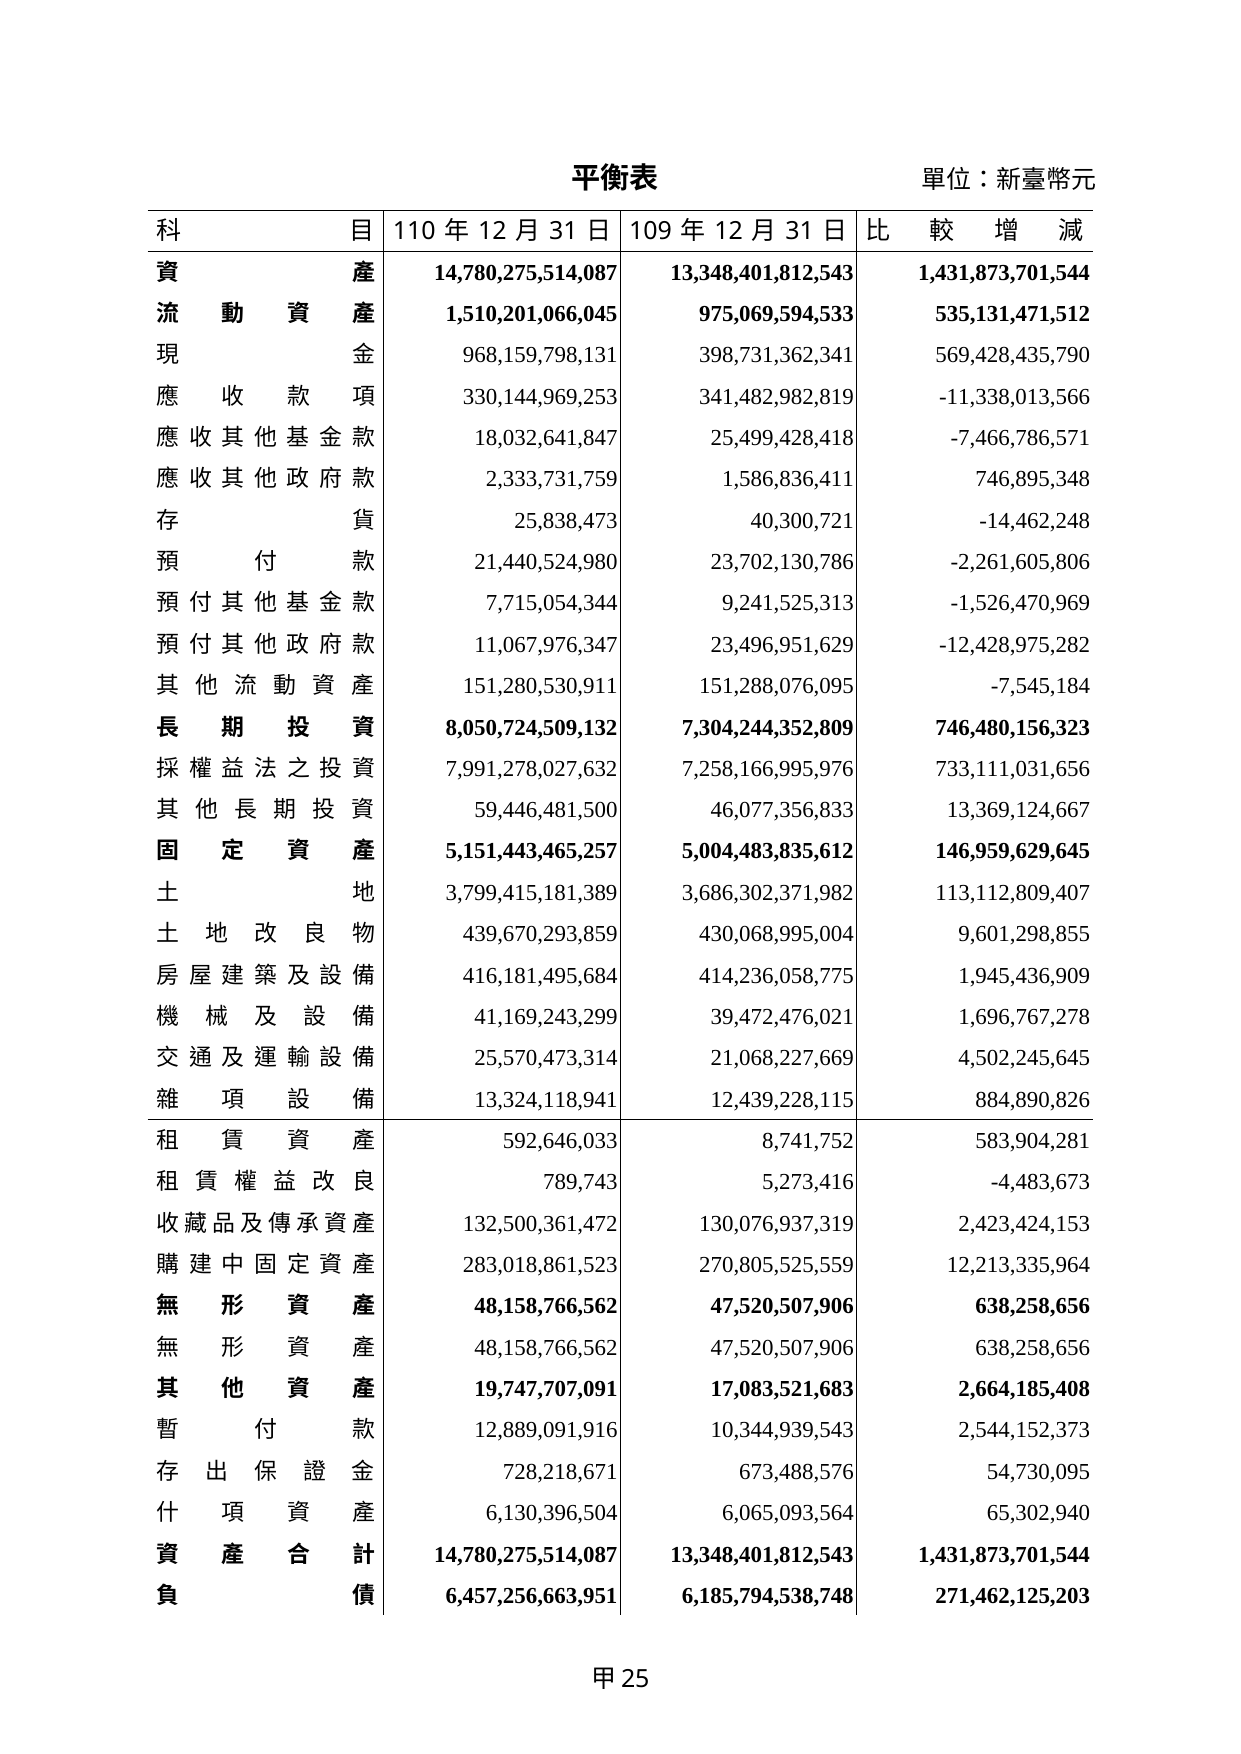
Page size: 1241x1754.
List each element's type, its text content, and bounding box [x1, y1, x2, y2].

table_cell 13,324,118,941 [384, 1078, 620, 1119]
table_cell 270,805,525,559 [621, 1243, 856, 1284]
table_cell 5,151,443,465,257 [384, 830, 620, 871]
table_cell 存貨 [148, 499, 383, 540]
table_cell 無形資產 [148, 1326, 383, 1367]
table_cell 40,300,721 [621, 499, 856, 540]
table_cell 應收其他政府款 [148, 458, 383, 499]
table_cell 41,169,243,299 [384, 995, 620, 1036]
table_cell 7,258,166,995,976 [621, 747, 856, 788]
table_cell -2,261,605,806 [857, 540, 1093, 581]
table_cell 8,050,724,509,132 [384, 706, 620, 747]
table_cell 什項資產 [148, 1491, 383, 1533]
table_cell 13,348,401,812,543 [621, 252, 856, 292]
table_cell 1,431,873,701,544 [857, 1533, 1093, 1574]
table_cell 48,158,766,562 [384, 1285, 620, 1326]
table_cell 2,664,185,408 [857, 1367, 1093, 1408]
table_cell -12,428,975,282 [857, 623, 1093, 664]
table_cell 1,586,836,411 [621, 458, 856, 499]
table_cell 398,731,362,341 [621, 333, 856, 375]
table_cell 其他長期投資 [148, 788, 383, 829]
table_cell 12,439,228,115 [621, 1078, 856, 1119]
table_cell 583,904,281 [857, 1120, 1093, 1160]
table_cell 21,440,524,980 [384, 540, 620, 581]
table_cell 65,302,940 [857, 1491, 1093, 1533]
table_cell 5,004,483,835,612 [621, 830, 856, 871]
table_cell 3,686,302,371,982 [621, 871, 856, 912]
table_cell 330,144,969,253 [384, 375, 620, 416]
table_cell 12,213,335,964 [857, 1243, 1093, 1284]
table_cell 流動資產 [148, 292, 383, 333]
table_cell 592,646,033 [384, 1120, 620, 1160]
table_cell 資產 [148, 252, 383, 292]
table_cell 機械及設備 [148, 995, 383, 1036]
table_cell 收藏品及傳承資產 [148, 1202, 383, 1243]
table_cell -11,338,013,566 [857, 375, 1093, 416]
table_cell 19,747,707,091 [384, 1367, 620, 1408]
table_cell 8,741,752 [621, 1120, 856, 1160]
table_cell 預付其他基金款 [148, 581, 383, 623]
table_cell 132,500,361,472 [384, 1202, 620, 1243]
table_cell -14,462,248 [857, 499, 1093, 540]
table_cell 2,544,152,373 [857, 1409, 1093, 1450]
table_cell 113,112,809,407 [857, 871, 1093, 912]
table_cell 11,067,976,347 [384, 623, 620, 664]
table_cell 無形資產 [148, 1285, 383, 1326]
table_cell 439,670,293,859 [384, 912, 620, 954]
table_cell 租賃權益改良 [148, 1160, 383, 1202]
table_cell 17,083,521,683 [621, 1367, 856, 1408]
table_cell 733,111,031,656 [857, 747, 1093, 788]
table_cell 6,457,256,663,951 [384, 1574, 620, 1615]
table_cell 2,423,424,153 [857, 1202, 1093, 1243]
table_cell 其他資產 [148, 1367, 383, 1408]
table_cell 購建中固定資產 [148, 1243, 383, 1284]
table_cell 789,743 [384, 1160, 620, 1202]
table_cell 25,499,428,418 [621, 416, 856, 457]
table_cell 48,158,766,562 [384, 1326, 620, 1367]
table_cell 其他流動資產 [148, 664, 383, 706]
table_cell 638,258,656 [857, 1326, 1093, 1367]
table_cell -7,466,786,571 [857, 416, 1093, 457]
table_cell 13,348,401,812,543 [621, 1533, 856, 1574]
table_cell 39,472,476,021 [621, 995, 856, 1036]
table_cell 341,482,982,819 [621, 375, 856, 416]
text 平衡表 單位：新臺幣元 [136, 156, 1096, 197]
table_cell 673,488,576 [621, 1450, 856, 1491]
table_cell 535,131,471,512 [857, 292, 1093, 333]
table_cell 應收款項 [148, 375, 383, 416]
table_cell 房屋建築及設備 [148, 954, 383, 995]
table_cell 414,236,058,775 [621, 954, 856, 995]
table_cell -1,526,470,969 [857, 581, 1093, 623]
table_cell 土地 [148, 871, 383, 912]
table_cell 47,520,507,906 [621, 1326, 856, 1367]
table_cell 21,068,227,669 [621, 1036, 856, 1078]
table_cell 746,480,156,323 [857, 706, 1093, 747]
table_cell 14,780,275,514,087 [384, 1533, 620, 1574]
table_cell 7,715,054,344 [384, 581, 620, 623]
table_cell 6,130,396,504 [384, 1491, 620, 1533]
table_cell 46,077,356,833 [621, 788, 856, 829]
table_cell 59,446,481,500 [384, 788, 620, 829]
table_cell 130,076,937,319 [621, 1202, 856, 1243]
table_cell 283,018,861,523 [384, 1243, 620, 1284]
table_cell 交通及運輸設備 [148, 1036, 383, 1078]
table_cell 13,369,124,667 [857, 788, 1093, 829]
table_cell 6,185,794,538,748 [621, 1574, 856, 1615]
table_header 109年12月31日 [621, 211, 856, 251]
table_cell 884,890,826 [857, 1078, 1093, 1119]
table_cell 54,730,095 [857, 1450, 1093, 1491]
table_cell 47,520,507,906 [621, 1285, 856, 1326]
table_cell 430,068,995,004 [621, 912, 856, 954]
table_cell 746,895,348 [857, 458, 1093, 499]
table_cell 7,991,278,027,632 [384, 747, 620, 788]
table_cell 採權益法之投資 [148, 747, 383, 788]
table_cell 預付其他政府款 [148, 623, 383, 664]
table_cell 151,288,076,095 [621, 664, 856, 706]
table_cell 存出保證金 [148, 1450, 383, 1491]
table_header 科 目 [148, 211, 383, 251]
table_cell 151,280,530,911 [384, 664, 620, 706]
table_cell 2,333,731,759 [384, 458, 620, 499]
table_cell 9,601,298,855 [857, 912, 1093, 954]
table_cell 1,696,767,278 [857, 995, 1093, 1036]
table_cell -7,545,184 [857, 664, 1093, 706]
table_cell 5,273,416 [621, 1160, 856, 1202]
table_cell 23,702,130,786 [621, 540, 856, 581]
table_cell 租賃資產 [148, 1120, 383, 1160]
table_cell 271,462,125,203 [857, 1574, 1093, 1615]
table_cell 6,065,093,564 [621, 1491, 856, 1533]
table_cell 1,431,873,701,544 [857, 252, 1093, 292]
table_cell 暫付款 [148, 1409, 383, 1450]
table_cell 1,945,436,909 [857, 954, 1093, 995]
table_cell 975,069,594,533 [621, 292, 856, 333]
table_header 比較增減 [857, 211, 1093, 251]
table_cell 18,032,641,847 [384, 416, 620, 457]
table_header 110年12月31日 [384, 211, 620, 251]
table_cell 968,159,798,131 [384, 333, 620, 375]
table_cell 23,496,951,629 [621, 623, 856, 664]
table_cell 12,889,091,916 [384, 1409, 620, 1450]
table_cell 7,304,244,352,809 [621, 706, 856, 747]
table_cell 應收其他基金款 [148, 416, 383, 457]
table_cell 負債 [148, 1574, 383, 1615]
table_cell -4,483,673 [857, 1160, 1093, 1202]
table_cell 長期投資 [148, 706, 383, 747]
table_cell 現金 [148, 333, 383, 375]
table_cell 14,780,275,514,087 [384, 252, 620, 292]
table_cell 10,344,939,543 [621, 1409, 856, 1450]
table_cell 資產合計 [148, 1533, 383, 1574]
table_cell 1,510,201,066,045 [384, 292, 620, 333]
table_cell 土地改良物 [148, 912, 383, 954]
table_cell 638,258,656 [857, 1285, 1093, 1326]
table_cell 25,838,473 [384, 499, 620, 540]
table_cell 416,181,495,684 [384, 954, 620, 995]
table_cell 25,570,473,314 [384, 1036, 620, 1078]
table_cell 預付款 [148, 540, 383, 581]
table_cell 固定資產 [148, 830, 383, 871]
table_cell 146,959,629,645 [857, 830, 1093, 871]
table_cell 4,502,245,645 [857, 1036, 1093, 1078]
table_cell 9,241,525,313 [621, 581, 856, 623]
table_cell 3,799,415,181,389 [384, 871, 620, 912]
table_cell 雜項設備 [148, 1078, 383, 1119]
table_cell 569,428,435,790 [857, 333, 1093, 375]
table_cell 728,218,671 [384, 1450, 620, 1491]
